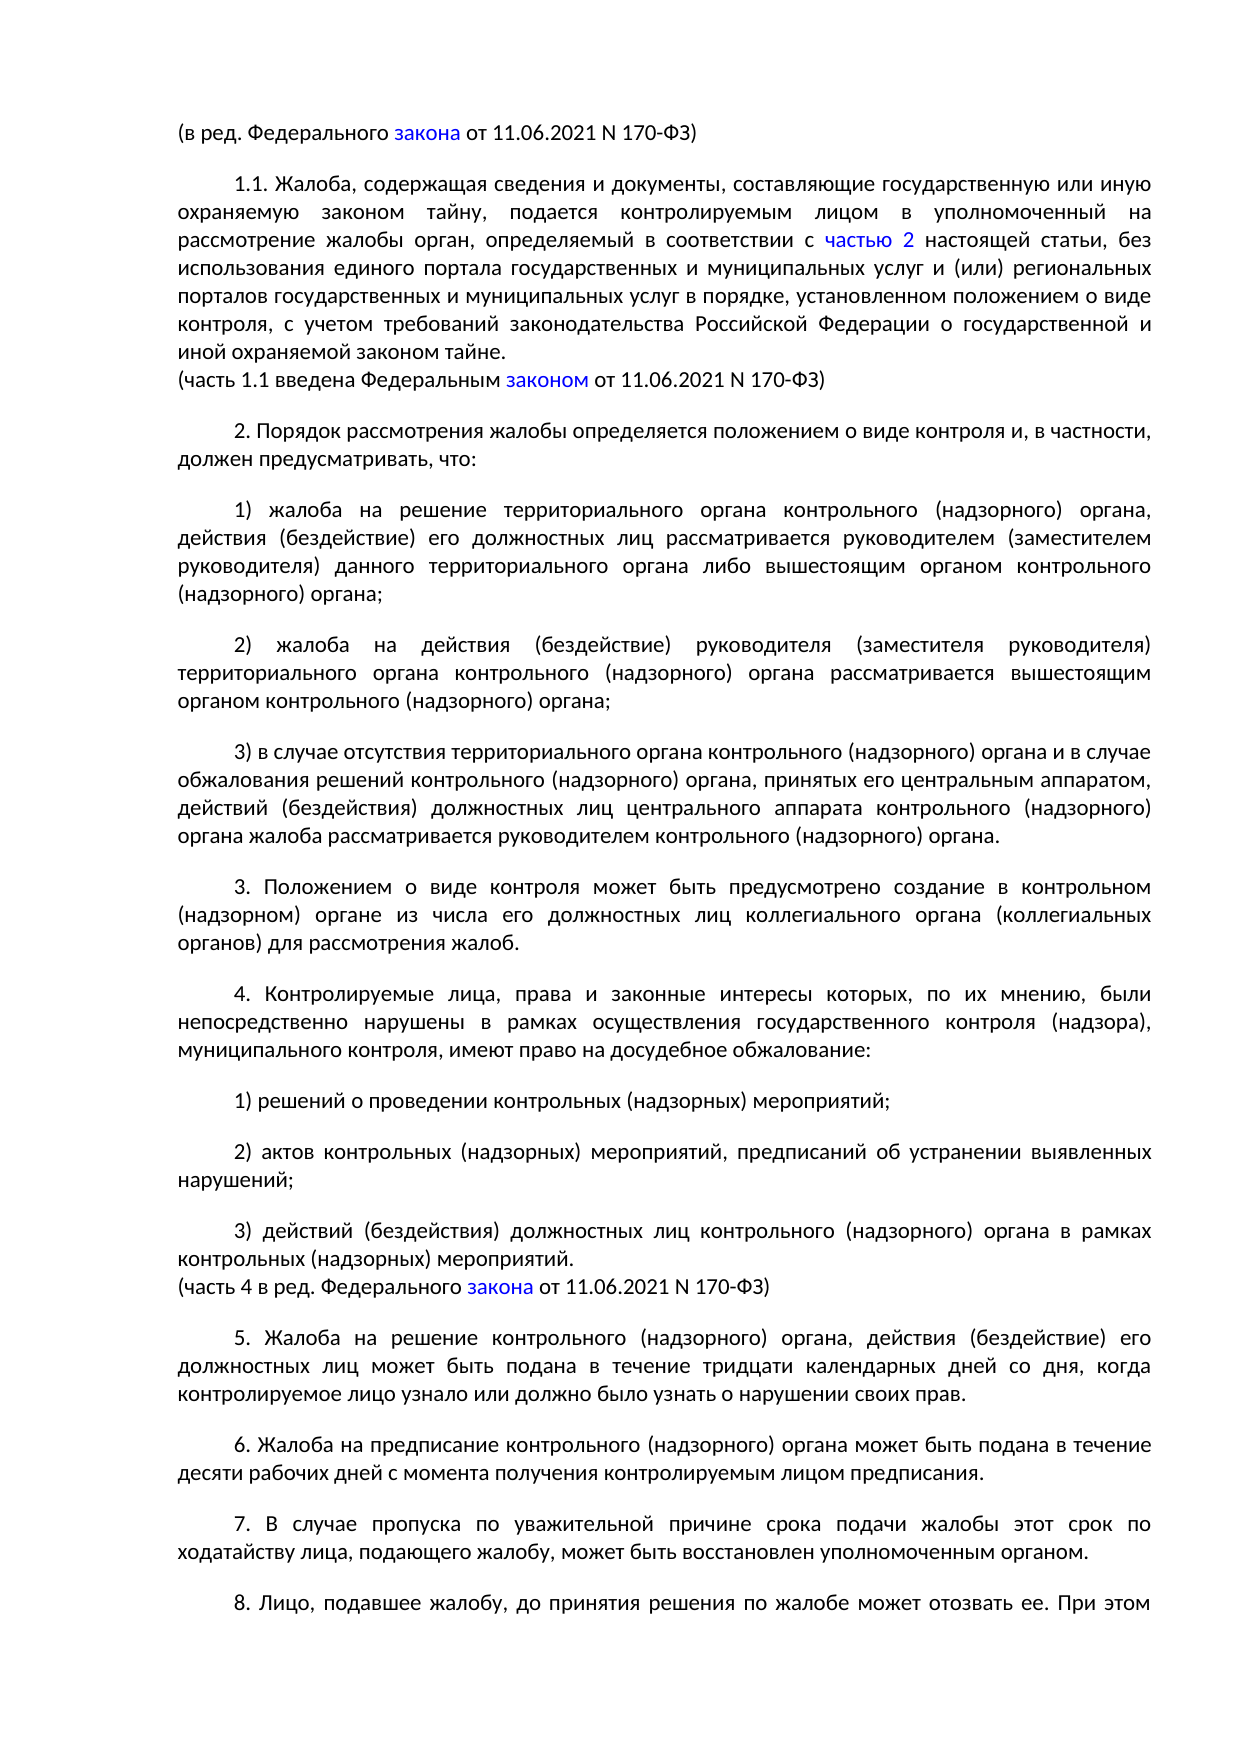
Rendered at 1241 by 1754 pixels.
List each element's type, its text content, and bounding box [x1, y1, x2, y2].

text 6. Жалоба на предписание контрольного (надзорного) органа может быть подана в течение десяти рабочих дней с момента получения контролируемым лицом предписания. [177, 1430, 1152, 1486]
text 1) жалоба на решение территориального органа контрольного (надзорного) органа, действия (бездействие) его должностных лиц рассматривается руководителем (заместителем руководителя) данного территориального органа либо вышестоящим органом контрольного (надзорного) органа; [177, 495, 1152, 607]
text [177, 1588, 1152, 1616]
text (часть 4 в ред. Федерального закона от 11.06.2021 N 170-ФЗ) [177, 1272, 1152, 1300]
text 3. Положением о виде контроля может быть предусмотрено создание в контрольном (надзорном) органе из числа его должностных лиц коллегиального органа (коллегиальных органов) для рассмотрения жалоб. [177, 872, 1152, 956]
text 4. Контролируемые лица, права и законные интересы которых, по их мнению, были непосредственно нарушены в рамках осуществления государственного контроля (надзора), муниципального контроля, имеют право на досудебное обжалование: [177, 979, 1152, 1063]
text 3) действий (бездействия) должностных лиц контрольного (надзорного) органа в рамках контрольных (надзорных) мероприятий. [177, 1216, 1152, 1272]
text 2) актов контрольных (надзорных) мероприятий, предписаний об устранении выявленных нарушений; [177, 1137, 1152, 1193]
text 2) жалоба на действия (бездействие) руководителя (заместителя руководителя) территориального органа контрольного (надзорного) органа рассматривается вышестоящим органом контрольного (надзорного) органа; [177, 630, 1152, 714]
text 1.1. Жалоба, содержащая сведения и документы, составляющие государственную или иную охраняемую законом тайну, подается контролируемым лицом в уполномоченный на рассмотрение жалобы орган, определяемый в соответствии с частью 2 настоящей статьи, без использования единого портала государственных и муниципальных услуг и (или) региональных порталов государственных и муниципальных услуг в порядке, установленном положением о виде контроля, с учетом требований законодательства Российской Федерации о государственной и иной охраняемой законом тайне. [177, 169, 1152, 365]
text 3) в случае отсутствия территориального органа контрольного (надзорного) органа и в случае обжалования решений контрольного (надзорного) органа, принятых его центральным аппаратом, действий (бездействия) должностных лиц центрального аппарата контрольного (надзорного) органа жалоба рассматривается руководителем контрольного (надзорного) органа. [177, 737, 1152, 849]
text (в ред. Федерального закона от 11.06.2021 N 170-ФЗ) [177, 118, 1152, 146]
text 7. В случае пропуска по уважительной причине срока подачи жалобы этот срок по ходатайству лица, подающего жалобу, может быть восстановлен уполномоченным органом. [177, 1509, 1152, 1565]
text 2. Порядок рассмотрения жалобы определяется положением о виде контроля и, в частности, должен предусматривать, что: [177, 416, 1152, 472]
text (часть 1.1 введена Федеральным законом от 11.06.2021 N 170-ФЗ) [177, 365, 1152, 393]
text 5. Жалоба на решение контрольного (надзорного) органа, действия (бездействие) его должностных лиц может быть подана в течение тридцати календарных дней со дня, когда контролируемое лицо узнало или должно было узнать о нарушении своих прав. [177, 1323, 1152, 1407]
text 1) решений о проведении контрольных (надзорных) мероприятий; [177, 1086, 1152, 1114]
